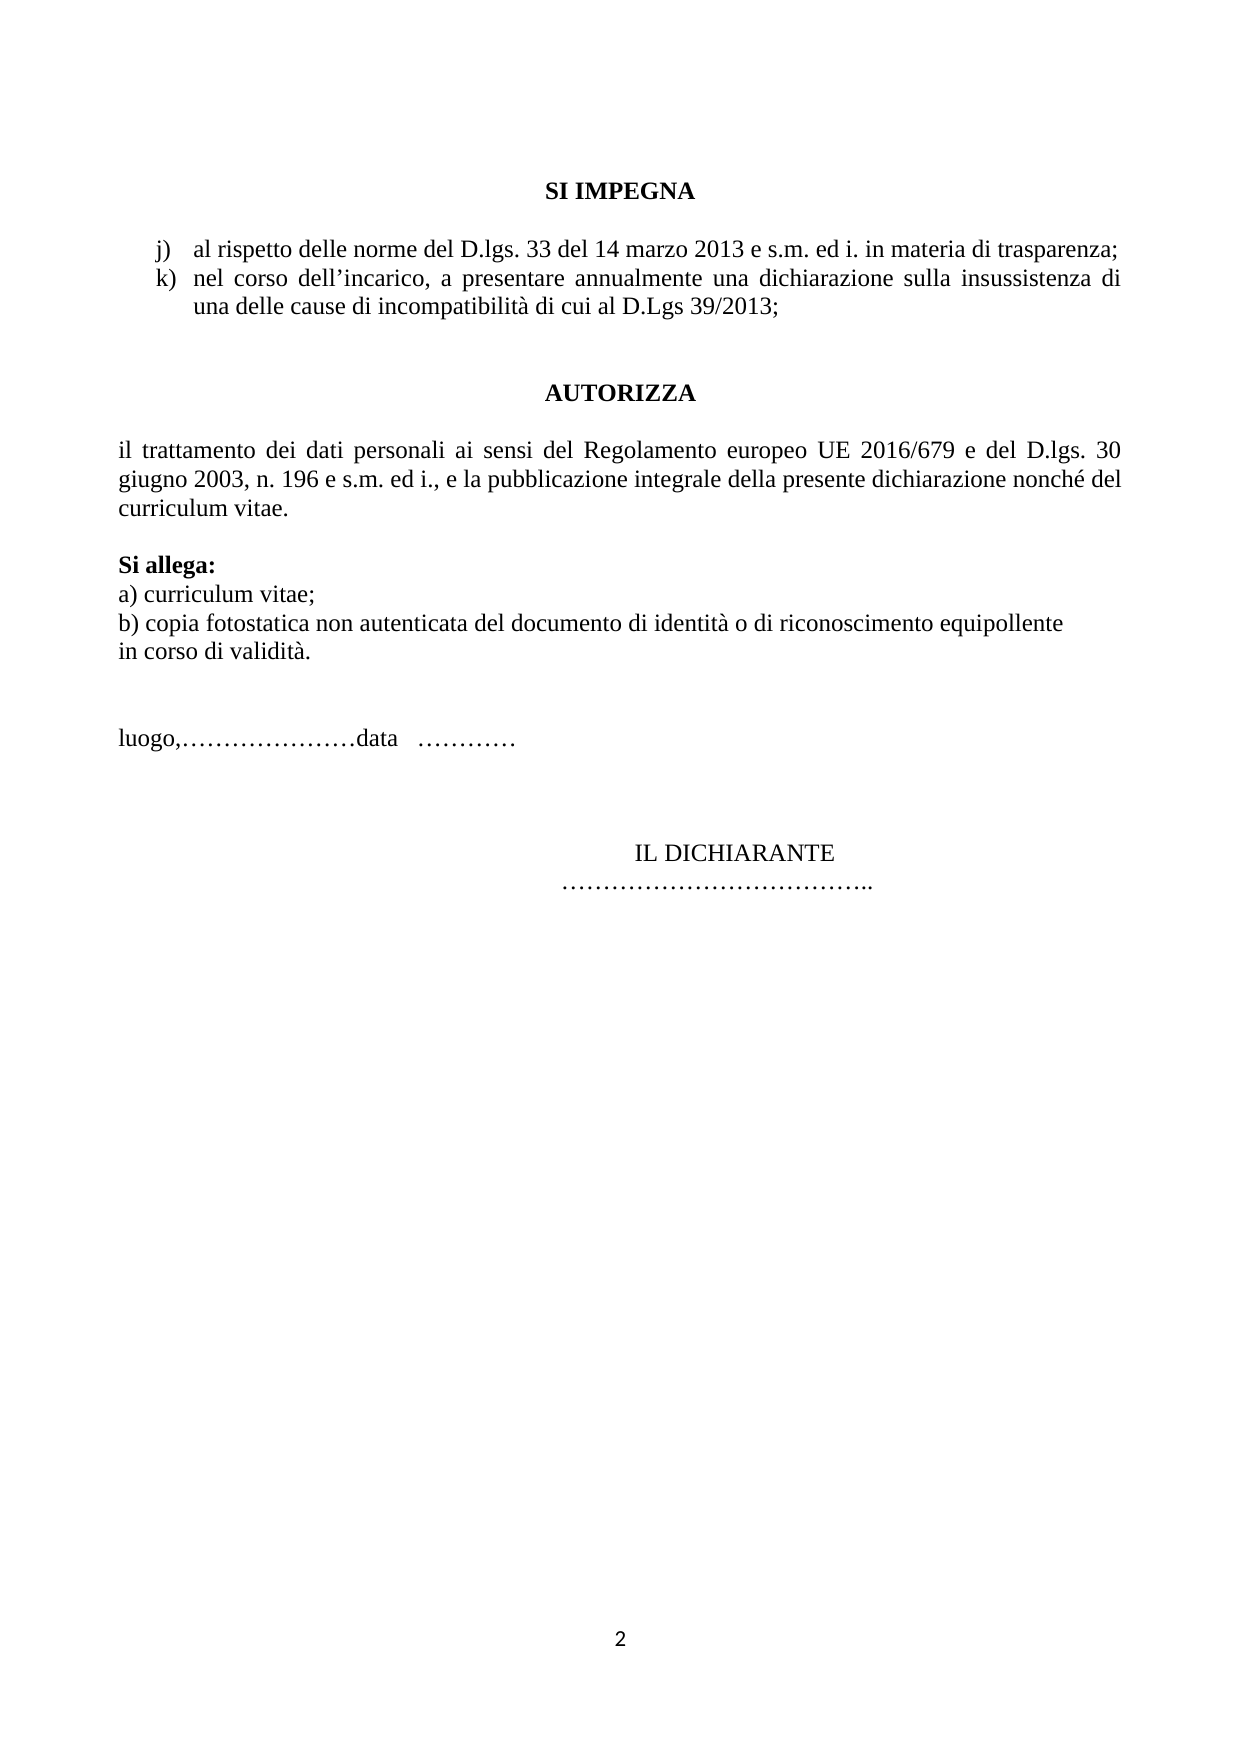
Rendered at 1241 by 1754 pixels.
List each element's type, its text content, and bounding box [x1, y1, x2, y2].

text Si allega: [118, 550, 1122, 579]
text a) curriculum vitae; [118, 579, 1122, 608]
text ……………………………….. [487, 866, 1122, 895]
text luogo,…………………data ………… [118, 723, 1122, 751]
list nel corso dell’incarico, a presentare annualmente una dichiarazione sulla insussistenza di una delle cause di incompatibilità di cui al D.Lgs 39/2013; [156, 263, 1122, 320]
text SI IMPEGNA [118, 176, 1122, 205]
text b) copia fotostatica non autenticata del documento di identità o di riconoscimento equipollente [118, 608, 1122, 636]
text AUTORIZZA [118, 378, 1122, 406]
text IL DICHIARANTE [561, 838, 1122, 866]
text il trattamento dei dati personali ai sensi del Regolamento europeo UE 2016/679 e del D.lgs. 30 giugno 2003, n. 196 e s.m. ed i., e la pubblicazione integrale della presente dichiarazione nonché del curriculum vitae. [118, 435, 1122, 521]
list al rispetto delle norme del D.lgs. 33 del 14 marzo 2013 e s.m. ed i. in materia di trasparenza; [156, 234, 1122, 263]
text in corso di validità. [118, 636, 1122, 665]
